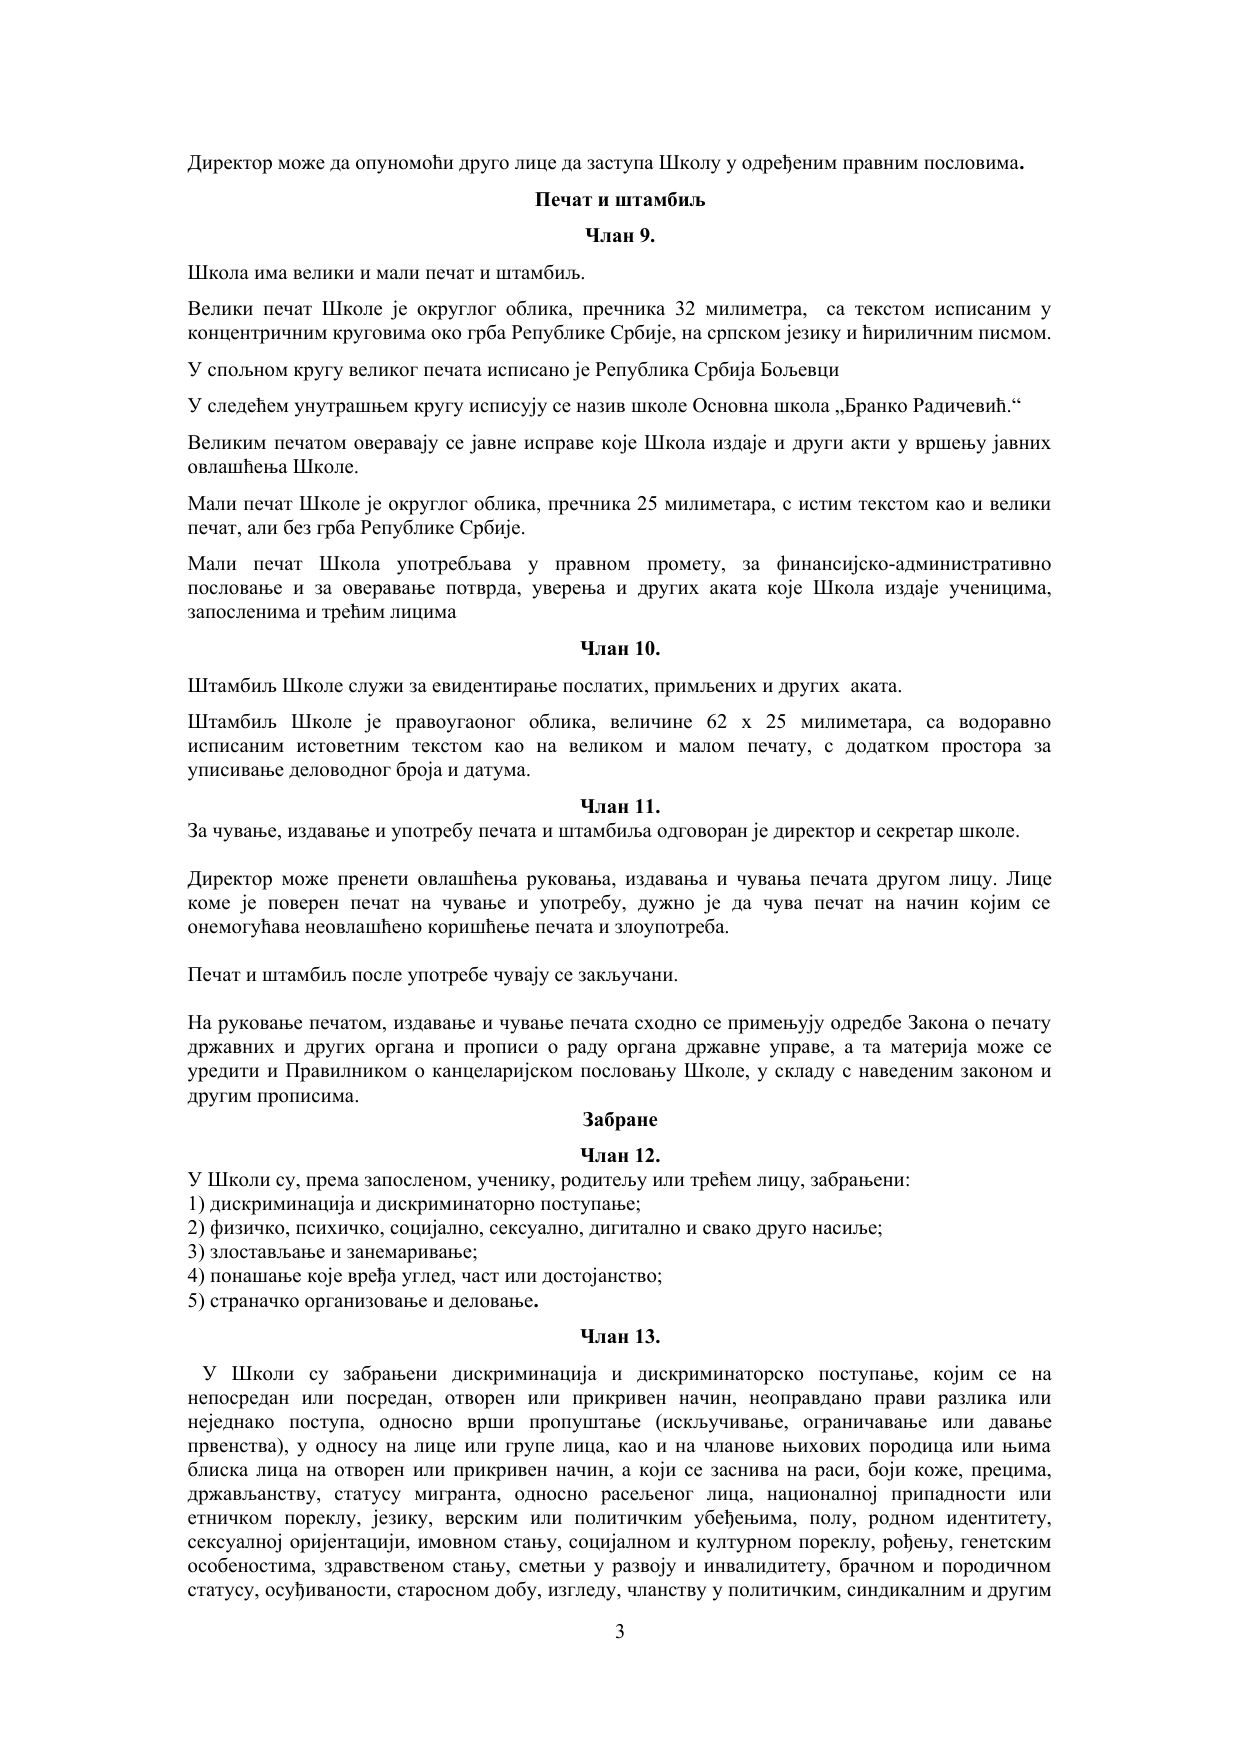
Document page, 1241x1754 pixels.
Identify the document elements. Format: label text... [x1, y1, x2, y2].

text Директор може да опуномоћи друго лице да заступа Школу у одређеним правним пословима. [187, 150, 1053, 174]
text У следећем унутрашњем кругу исписују се назив школе Основна школа „Бранко Радичевић.“ [187, 393, 1053, 417]
text Штамбиљ Школе служи за евидентирање послатих, примљених и других аката. [187, 672, 1053, 697]
text 2) физичко, психичко, социјално, сексуално, дигитално и свако друго насиље; [187, 1215, 1053, 1239]
text Члан 9. [187, 223, 1053, 247]
text Члан 10. [187, 636, 1053, 660]
text На руковање печатом, издавање и чување печата сходно се примењују одредбе Закона о печату државних и других органа и прописи о раду органа државне управе, а та материја може се уредити и Правилником о канцеларијском пословању Школе, у складу с наведеним законом и другим прописима. [187, 1010, 1053, 1107]
text У Школи су, према запосленом, ученику, родитељу или трећем лицу, забрањени: [187, 1167, 1053, 1191]
text 4) понашање које вређа углед, част или достојанство; [187, 1263, 1053, 1287]
text 1) дискриминација и дискриминаторно поступање; [187, 1191, 1053, 1215]
text У спољном кругу великог печата исписано је Република Србија Бољевци [187, 357, 1053, 381]
text Члан 12. [187, 1143, 1053, 1167]
text Мали печат Школа употребљава у правном промету, за финансијско-административно пословање и за оверавање потврда, уверења и других аката које Школа издаје ученицима, запосленима и трећим лицима [187, 551, 1053, 623]
text 3) злостављање и занемаривање; [187, 1239, 1053, 1263]
text Мали печат Школе је округлог облика, пречника 25 милиметара, с истим текстом као и велики печат, али без грба Републике Србије. [187, 491, 1053, 539]
text За чување, издавање и употребу печата и штамбиља одговоран је директор и секретар школе. [187, 818, 1053, 842]
text Директор може пренети овлашћења руковања, издавања и чувања печата другом лицу. Лице коме је поверен печат на чување и употребу, дужно је да чува печат на начин којим се онемогућава неовлашћено коришћење печата и злоупотреба. [187, 866, 1053, 938]
text Забране [187, 1107, 1053, 1131]
text Члан 13. [187, 1324, 1053, 1348]
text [187, 1361, 1053, 1601]
text Великим печатом оверавају се јавне исправе које Школа издаје и други акти у вршењу јавних овлашћења Школе. [187, 430, 1053, 478]
text Велики печат Школе је округлог облика, пречника 32 милиметра, са текстом исписаним у концентричним круговима око грба Републике Србије, на српском језику и ћириличним писмом. [187, 296, 1053, 344]
text 5) страначко организовање и деловање. [187, 1287, 1053, 1312]
text Печат и штамбиљ [187, 187, 1053, 211]
text Печат и штамбиљ после употребе чувају се закључани. [187, 962, 1053, 986]
text Штамбиљ Школе је правоугаоног облика, величине 62 х 25 милиметара, са водоравно исписаним истоветним текстом као на великом и малом печату, с додатком простора за уписивање деловодног броја и датума. [187, 709, 1053, 781]
text Члан 11. [187, 794, 1053, 818]
text Школа има велики и мали печат и штамбиљ. [187, 260, 1053, 284]
